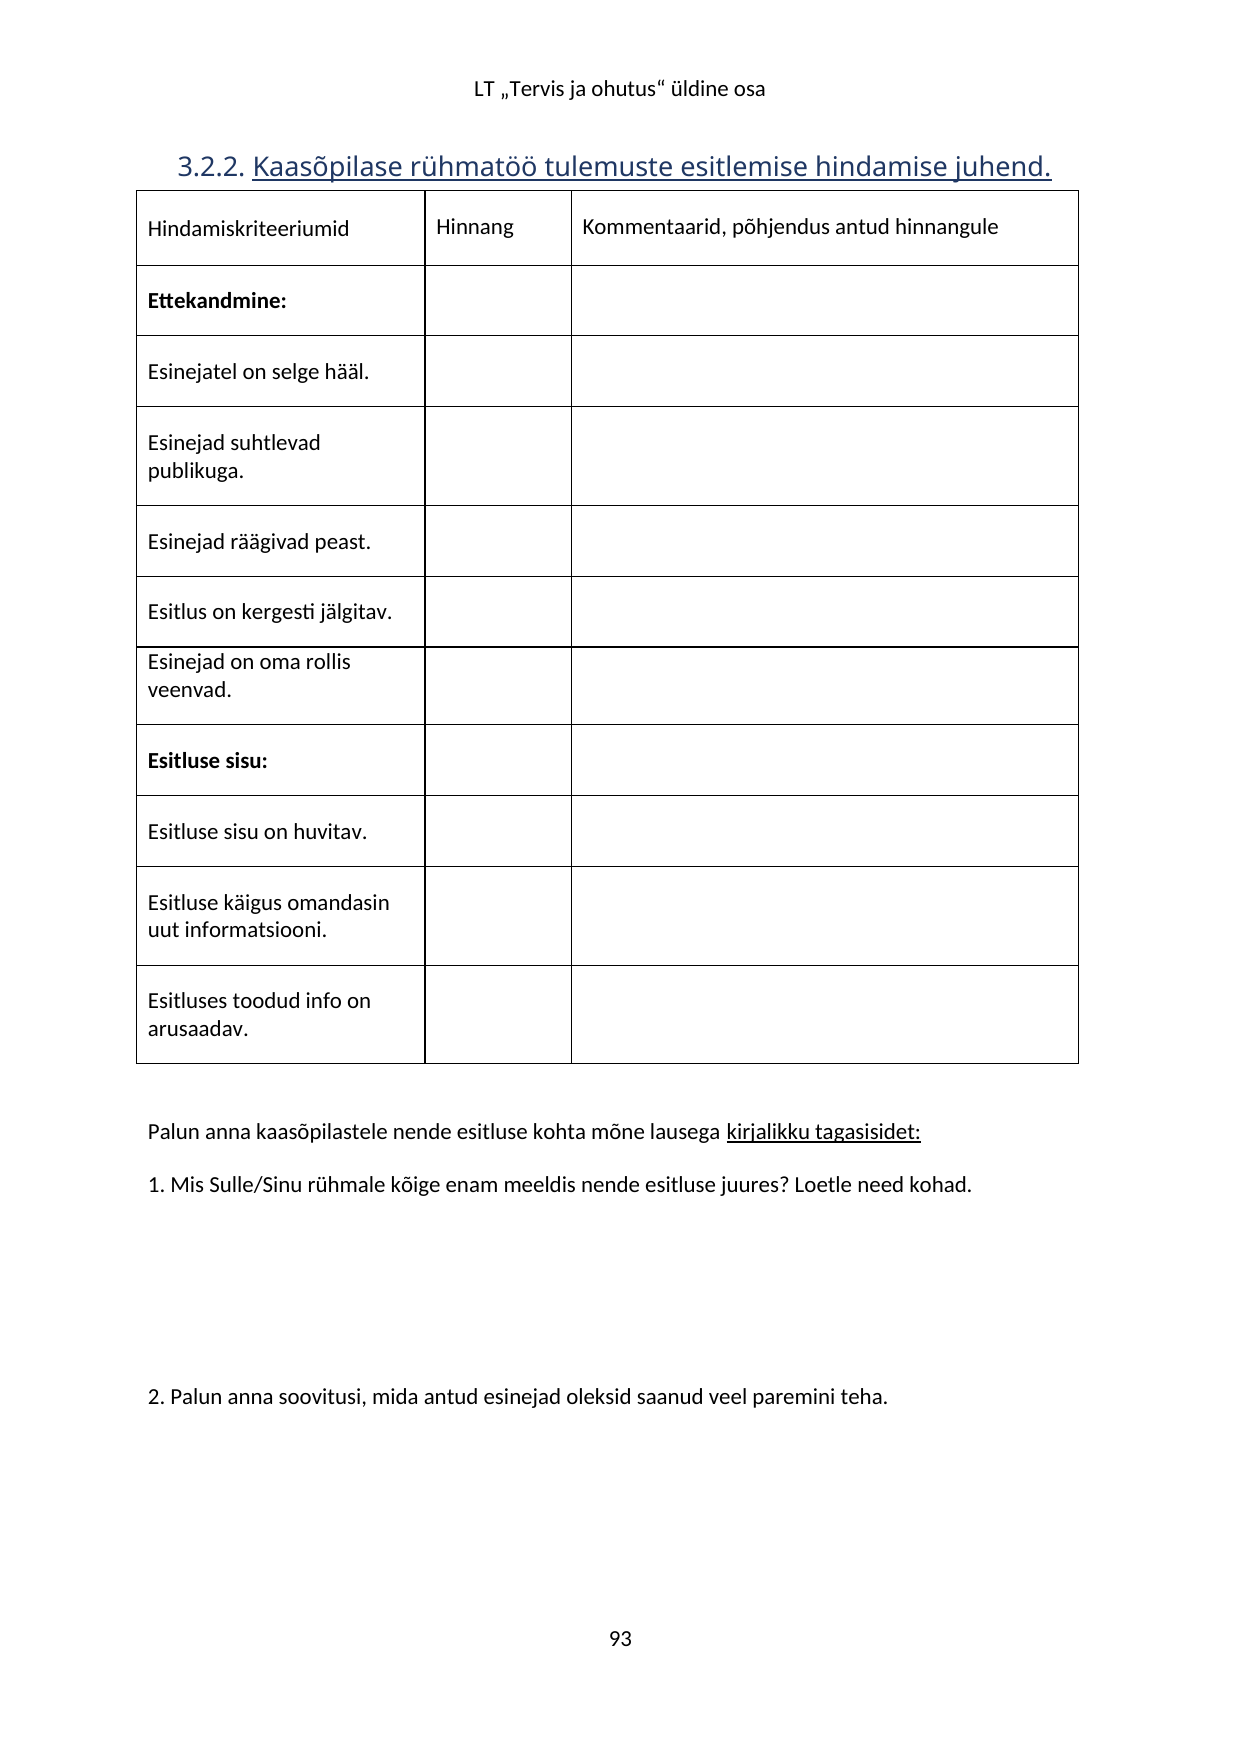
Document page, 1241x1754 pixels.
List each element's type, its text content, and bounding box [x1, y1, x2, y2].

table_cell Ettekandmine: [137, 266, 424, 335]
table_cell Esitluse sisu on huvitav. [137, 796, 424, 866]
table_cell [426, 796, 571, 866]
table_header Hinnang [426, 191, 571, 265]
table_cell [572, 725, 1078, 795]
table_cell [426, 966, 571, 1063]
text 2. Palun anna soovitusi, mida antud esinejad oleksid saanud veel paremini teha. [148, 1382, 1092, 1410]
table_cell [572, 966, 1078, 1063]
table_cell Esitluse käigus omandasin uut informatsiooni. [137, 867, 424, 964]
table_cell Esitluses toodud info on arusaadav. [137, 966, 424, 1063]
table_cell [426, 266, 571, 335]
table_cell [426, 577, 571, 646]
text Palun anna kaasõpilastele nende esitluse kohta mõne lausega kirjalikku tagasisidet: [148, 1117, 1092, 1145]
table_cell [572, 266, 1078, 335]
table_cell [572, 336, 1078, 406]
table_cell Esinejad räägivad peast. [137, 506, 424, 576]
table_cell Esitluse sisu: [137, 725, 424, 795]
table_cell Esinejad on oma rollis veenvad. [137, 648, 424, 724]
table_header Hindamiskriteeriumid [137, 191, 424, 265]
table_cell [426, 725, 571, 795]
table_cell [426, 336, 571, 406]
table_cell [572, 577, 1078, 646]
table_cell [426, 506, 571, 576]
table_cell [426, 407, 571, 505]
table_header Kommentaarid, põhjendus antud hinnangule [572, 191, 1078, 265]
table_cell [572, 648, 1078, 724]
subtitle Kaasõpilase rühmatöö tulemuste esitlemise hindamise juhend. [177, 148, 1092, 184]
table_cell Esitlus on kergesti jälgitav. [137, 577, 424, 646]
table_cell Esinejad suhtlevad publikuga. [137, 407, 424, 505]
table_cell Esinejatel on selge hääl. [137, 336, 424, 406]
table_cell [426, 648, 571, 724]
table_cell [572, 506, 1078, 576]
table_cell [572, 867, 1078, 964]
text 1. Mis Sulle/Sinu rühmale kõige enam meeldis nende esitluse juures? Loetle need kohad. [148, 1170, 1092, 1198]
table_cell [426, 867, 571, 964]
table_cell [572, 407, 1078, 505]
table_cell [572, 796, 1078, 866]
